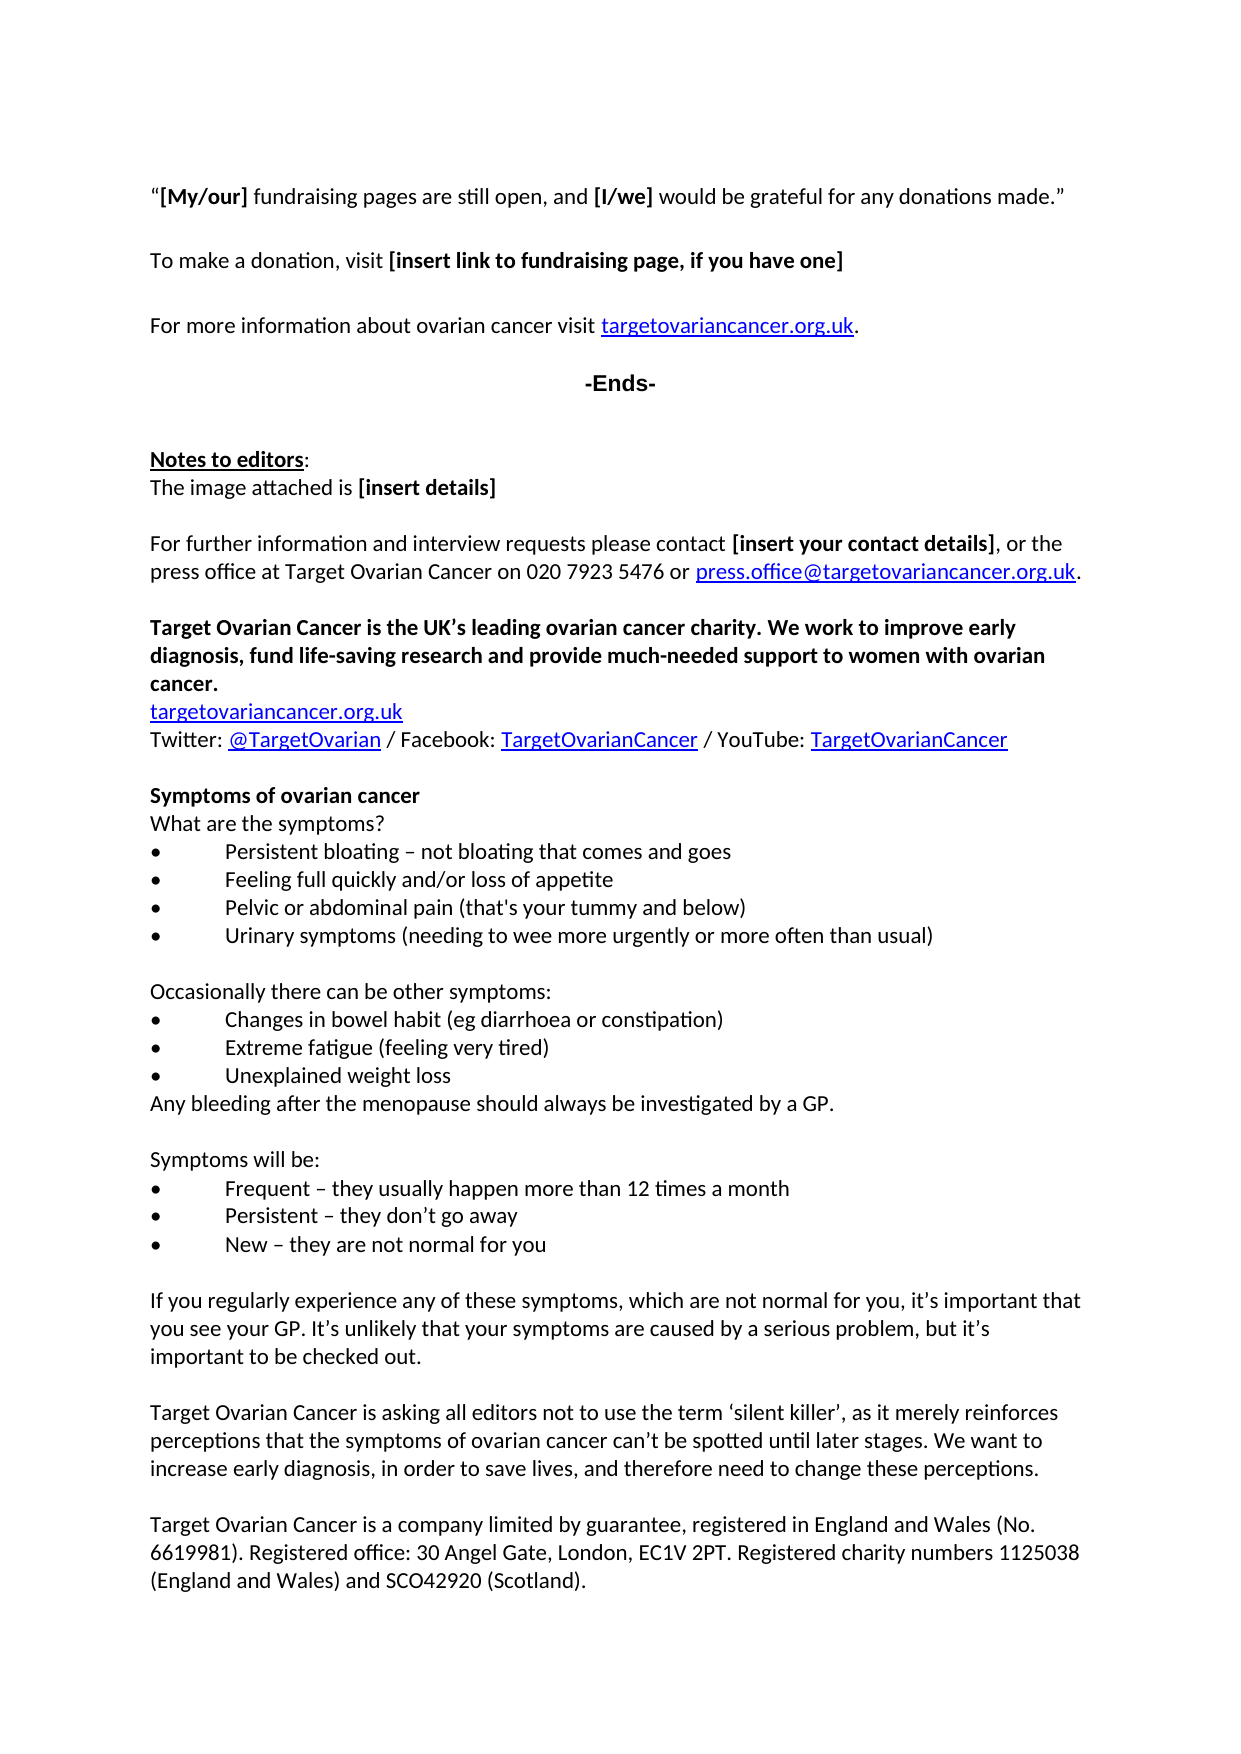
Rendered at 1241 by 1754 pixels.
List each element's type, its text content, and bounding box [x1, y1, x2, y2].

text “[My/our] fundraising pages are still open, and [I/we] would be grateful for any donations made.” [150, 182, 1090, 210]
text What are the symptoms? [150, 809, 1090, 837]
text Target Ovarian Cancer is the UK’s leading ovarian cancer charity. We work to improve early diagnosis, fund life-saving research and provide much-needed support to women with ovarian cancer. [150, 613, 1090, 697]
text • Feeling full quickly and/or loss of appetite [150, 865, 1090, 893]
text Target Ovarian Cancer is asking all editors not to use the term ‘silent killer’, as it merely reinforces perceptions that the symptoms of ovarian cancer can’t be spotted until later stages. We want to increase early diagnosis, in order to save lives, and therefore need to change these perceptions. [150, 1398, 1090, 1482]
text Twitter: @TargetOvarian / Facebook: TargetOvarianCancer / YouTube: TargetOvarianCancer [150, 725, 1090, 753]
text • Changes in bowel habit (eg diarrhoea or constipation) [150, 1006, 1090, 1033]
text • Frequent – they usually happen more than 12 times a month [150, 1174, 1090, 1202]
text To make a donation, visit [insert link to fundraising page, if you have one] [150, 247, 1090, 274]
text Target Ovarian Cancer is a company limited by guarantee, registered in England and Wales (No. 6619981). Registered office: 30 Angel Gate, London, EC1V 2PT. Registered charity numbers 1125038 (England and Wales) and SCO42920 (Scotland). [150, 1510, 1090, 1594]
text Any bleeding after the menopause should always be investigated by a GP. [150, 1089, 1090, 1118]
text The image attached is [insert details] [150, 473, 1090, 501]
text • Persistent bloating – not bloating that comes and goes [150, 837, 1090, 865]
text • Unexplained weight loss [150, 1062, 1090, 1089]
text -Ends- [150, 369, 1090, 396]
text targetovariancancer.org.uk [150, 697, 1090, 725]
text • Extreme fatigue (feeling very tired) [150, 1033, 1090, 1062]
text Notes to editors: [150, 445, 1090, 473]
text Symptoms will be: [150, 1146, 1090, 1174]
text • Urinary symptoms (needing to wee more urgently or more often than usual) [150, 921, 1090, 949]
text • Persistent – they don’t go away [150, 1202, 1090, 1230]
text For further information and interview requests please contact [insert your contact details], or the press office at Target Ovarian Cancer on 020 7923 5476 or press.office@targetovariancancer.org.uk. [150, 529, 1090, 585]
text Occasionally there can be other symptoms: [150, 977, 1090, 1006]
text • Pelvic or abdominal pain (that's your tummy and below) [150, 893, 1090, 921]
text • New – they are not normal for you [150, 1230, 1090, 1258]
text If you regularly experience any of these symptoms, which are not normal for you, it’s important that you see your GP. It’s unlikely that your symptoms are caused by a serious problem, but it’s important to be checked out. [150, 1286, 1090, 1370]
text Symptoms of ovarian cancer [150, 781, 1090, 809]
text For more information about ovarian cancer visit targetovariancancer.org.uk. [150, 311, 1090, 339]
